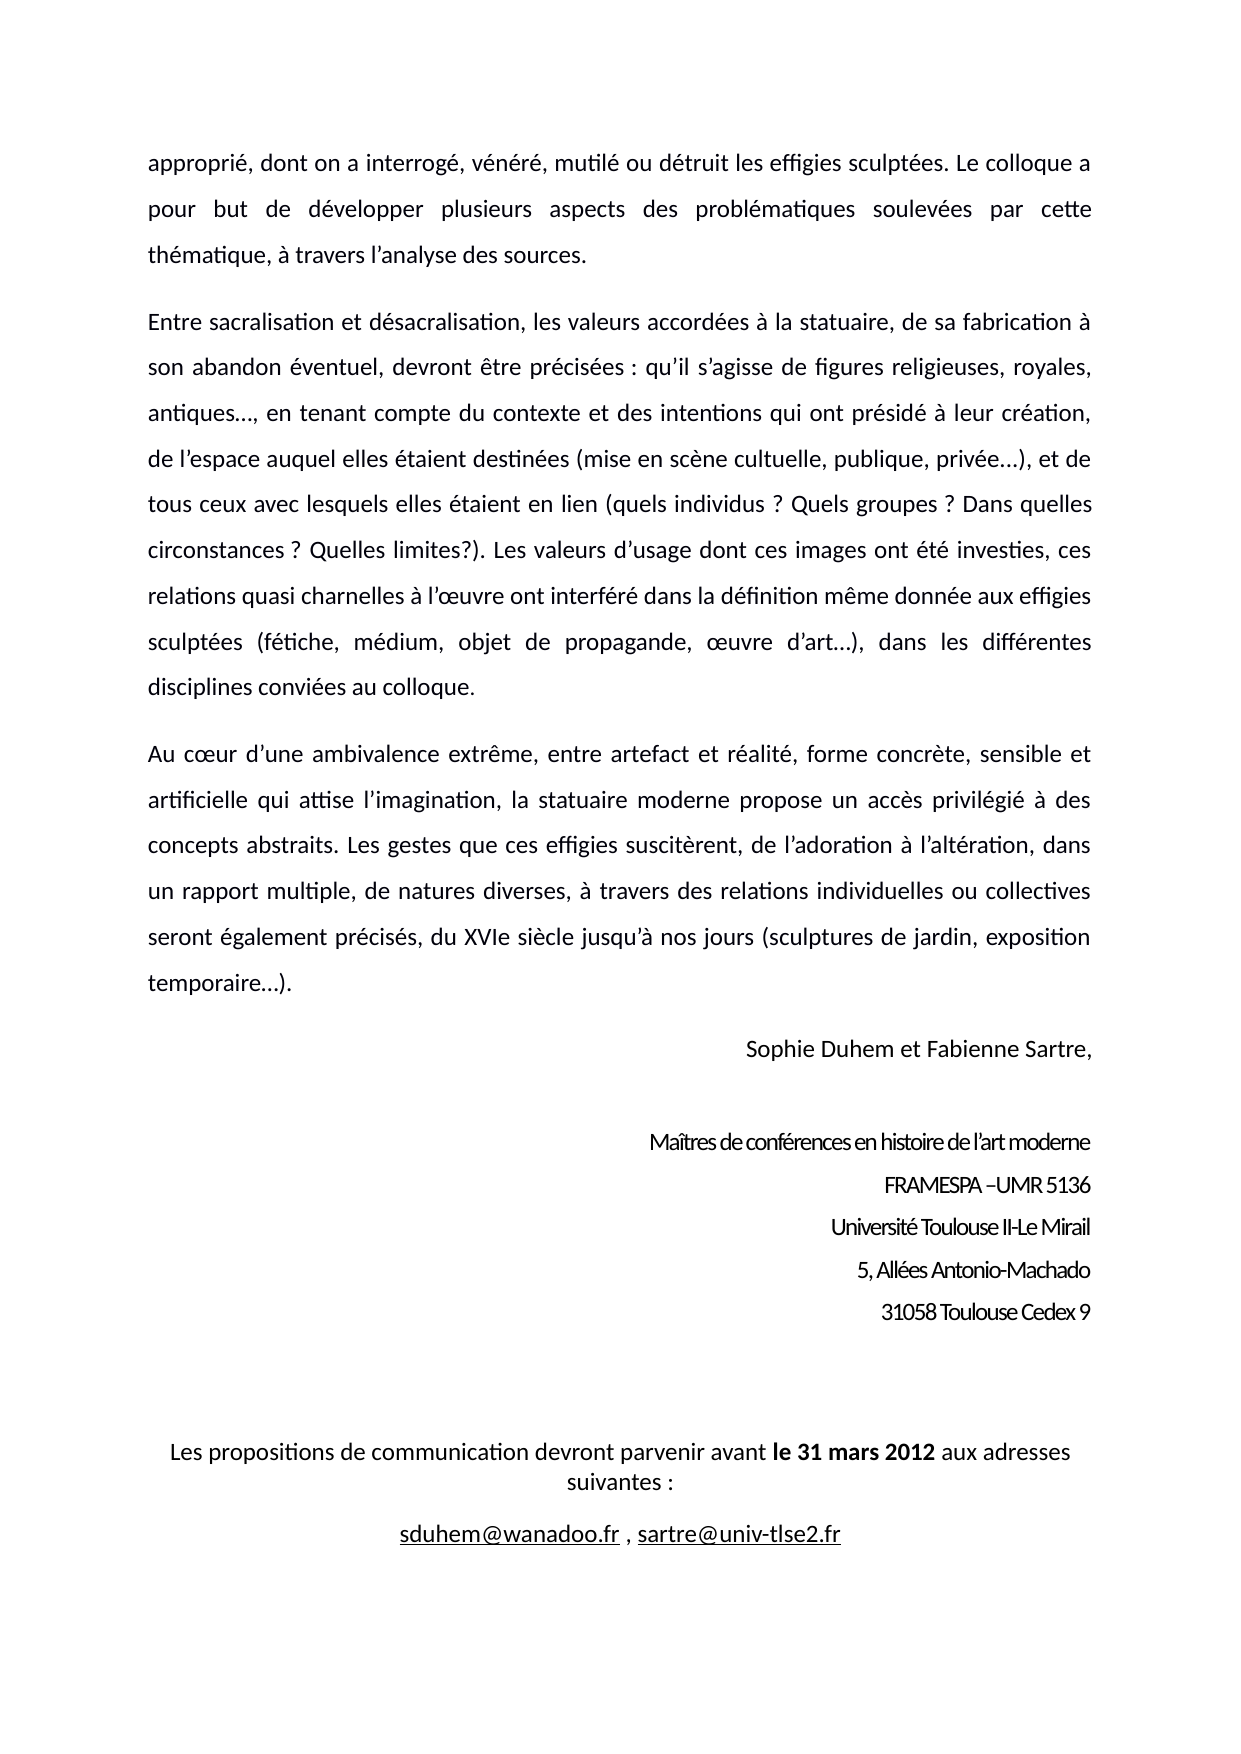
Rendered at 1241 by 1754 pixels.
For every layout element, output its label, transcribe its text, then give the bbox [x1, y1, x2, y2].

text Entre sacralisation et désacralisation, les valeurs accordées à la statuaire, de sa fabrication à son abandon éventuel, devront être précisées : qu’il s’agisse de figures religieuses, royales, antiques…, en tenant compte du contexte et des intentions qui ont présidé à leur création, de l’espace auquel elles étaient destinées (mise en scène cultuelle, publique, privée...), et de tous ceux avec lesquels elles étaient en lien (quels individus ? Quels groupes ? Dans quelles circonstances ? Quelles limites?). Les valeurs d’usage dont ces images ont été investies, ces relations quasi charnelles à l’œuvre ont interféré dans la définition même donnée aux effigies sculptées (fétiche, médium, objet de propagande, œuvre d’art…), dans les différentes disciplines conviées au colloque. [148, 306, 1093, 702]
text Maîtres de conférences en histoire de l’art moderne [148, 1121, 1093, 1142]
text FRAMESPA –UMR 5136 [148, 1163, 1093, 1185]
text 5, Allées Antonio-Machado [148, 1248, 1093, 1270]
text Sophie Duhem et Fabienne Sartre, [148, 1033, 1093, 1064]
text Au cœur d’une ambivalence extrême, entre artefact et réalité, forme concrète, sensible et artificielle qui attise l’imagination, la statuaire moderne propose un accès privilégié à des concepts abstraits. Les gestes que ces effigies suscitèrent, de l’adoration à l’altération, dans un rapport multiple, de natures diverses, à travers des relations individuelles ou collectives seront également précisés, du XVIe siècle jusqu’à nos jours (sculptures de jardin, exposition temporaire…). [148, 738, 1093, 997]
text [148, 148, 1093, 269]
text Université Toulouse II-Le Mirail [148, 1206, 1093, 1227]
text sduhem@wanadoo.fr , sartre@univ-tlse2.fr [148, 1518, 1093, 1548]
text Les propositions de communication devront parvenir avant le 31 mars 2012 aux adresses suivantes : [148, 1436, 1093, 1497]
text 31058 Toulouse Cedex 9 [148, 1291, 1093, 1312]
